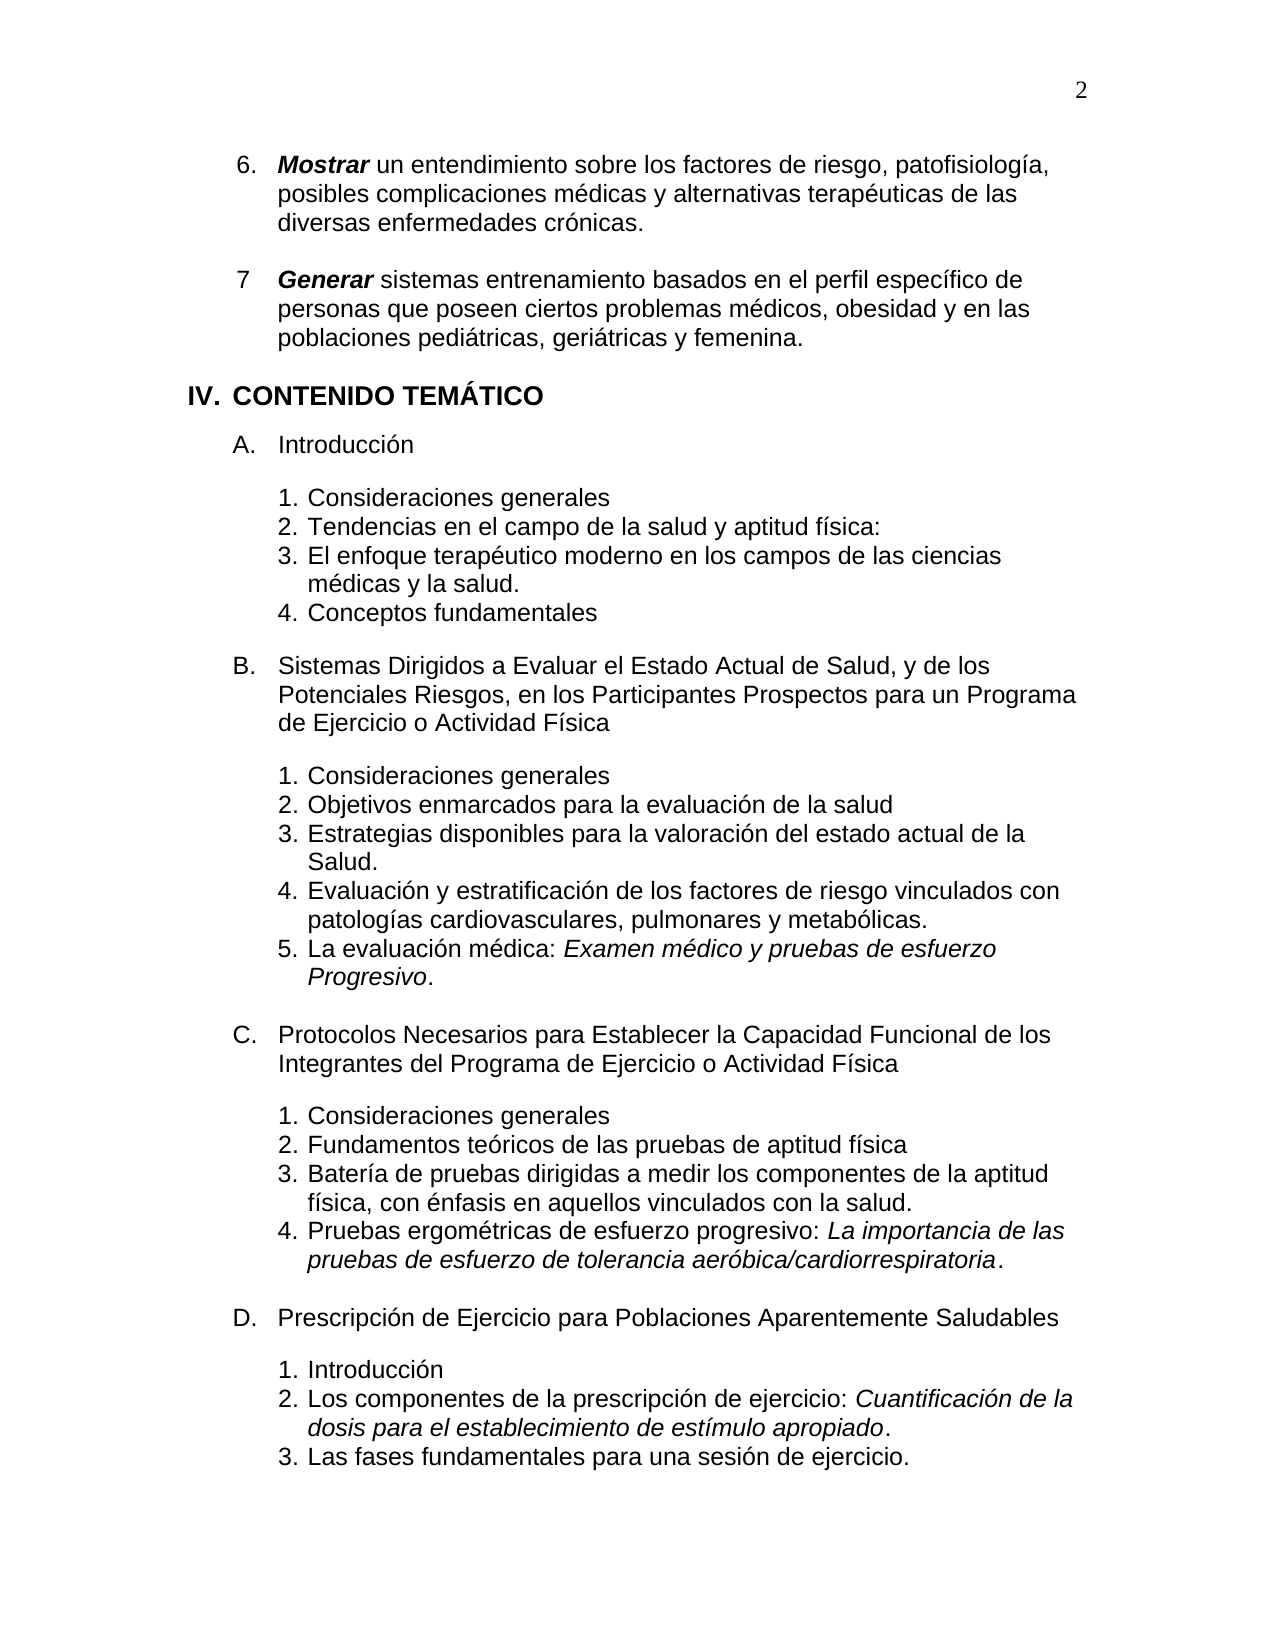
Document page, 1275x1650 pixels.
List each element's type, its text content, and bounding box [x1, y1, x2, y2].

text 4. Conceptos fundamentales [262, 598, 1087, 627]
text 3. Las fases fundamentales para una sesión de ejercicio. [277, 1441, 1087, 1470]
text IV. CONTENIDO TEMÁTICO [187, 380, 1087, 411]
text D. Prescripción de Ejercicio para Poblaciones Aparentemente Saludables [217, 1302, 1087, 1331]
text 4. Pruebas ergométricas de esfuerzo progresivo: La importancia de las [262, 1216, 1087, 1245]
text 4. Evaluación y estratificación de los factores de riesgo vinculados con [262, 876, 1087, 905]
text A. Introducción [232, 430, 1087, 459]
text 3. Estrategias disponibles para la valoración del estado actual de la [277, 818, 1087, 847]
text 2. Tendencias en el campo de la salud y aptitud física: [262, 512, 1087, 541]
text 1. Consideraciones generales [277, 483, 1087, 512]
text 3. El enfoque terapéutico moderno en los campos de las ciencias [262, 541, 1087, 569]
text C. Protocolos Necesarios para Establecer la Capacidad Funcional de los Integrantes del Programa de Ejercicio o Actividad Física [232, 1020, 1087, 1077]
text 1. Consideraciones generales [277, 761, 1087, 790]
text pruebas de esfuerzo de tolerancia aeróbica/cardiorrespiratoria. [292, 1245, 1087, 1274]
text 1. Consideraciones generales [277, 1101, 1087, 1130]
text 2. Objetivos enmarcados para la evaluación de la salud [277, 790, 1087, 818]
text 6. Mostrar un entendimiento sobre los factores de riesgo, patofisiología, posibles complicaciones médicas y alternativas terapéuticas de las diversas enfermedades crónicas. [187, 150, 1087, 236]
text Progresivo. [292, 962, 1087, 991]
text patologías cardiovasculares, pulmonares y metabólicas. [292, 905, 1087, 933]
text física, con énfasis en aquellos vinculados con la salud. [292, 1187, 1087, 1216]
text B. Sistemas Dirigidos a Evaluar el Estado Actual de Salud, y de los Potenciales Riesgos, en los Participantes Prospectos para un Programa de Ejercicio o Actividad Física [232, 651, 1087, 737]
text 7 Generar sistemas entrenamiento basados en el perfil específico de personas que poseen ciertos problemas médicos, obesidad y en las poblaciones pediátricas, geriátricas y femenina. [187, 265, 1087, 351]
text 2. Fundamentos teóricos de las pruebas de aptitud física [277, 1130, 1087, 1159]
text dosis para el establecimiento de estímulo apropiado. [292, 1413, 1087, 1441]
text 2. Los componentes de la prescripción de ejercicio: Cuantificación de la [277, 1384, 1087, 1413]
text 5. La evaluación médica: Examen médico y pruebas de esfuerzo [262, 933, 1087, 962]
text Salud. [292, 847, 1087, 876]
text 3. Batería de pruebas dirigidas a medir los componentes de la aptitud [262, 1159, 1087, 1187]
text 1. Introducción [277, 1355, 1087, 1384]
text médicas y la salud. [292, 569, 1087, 598]
